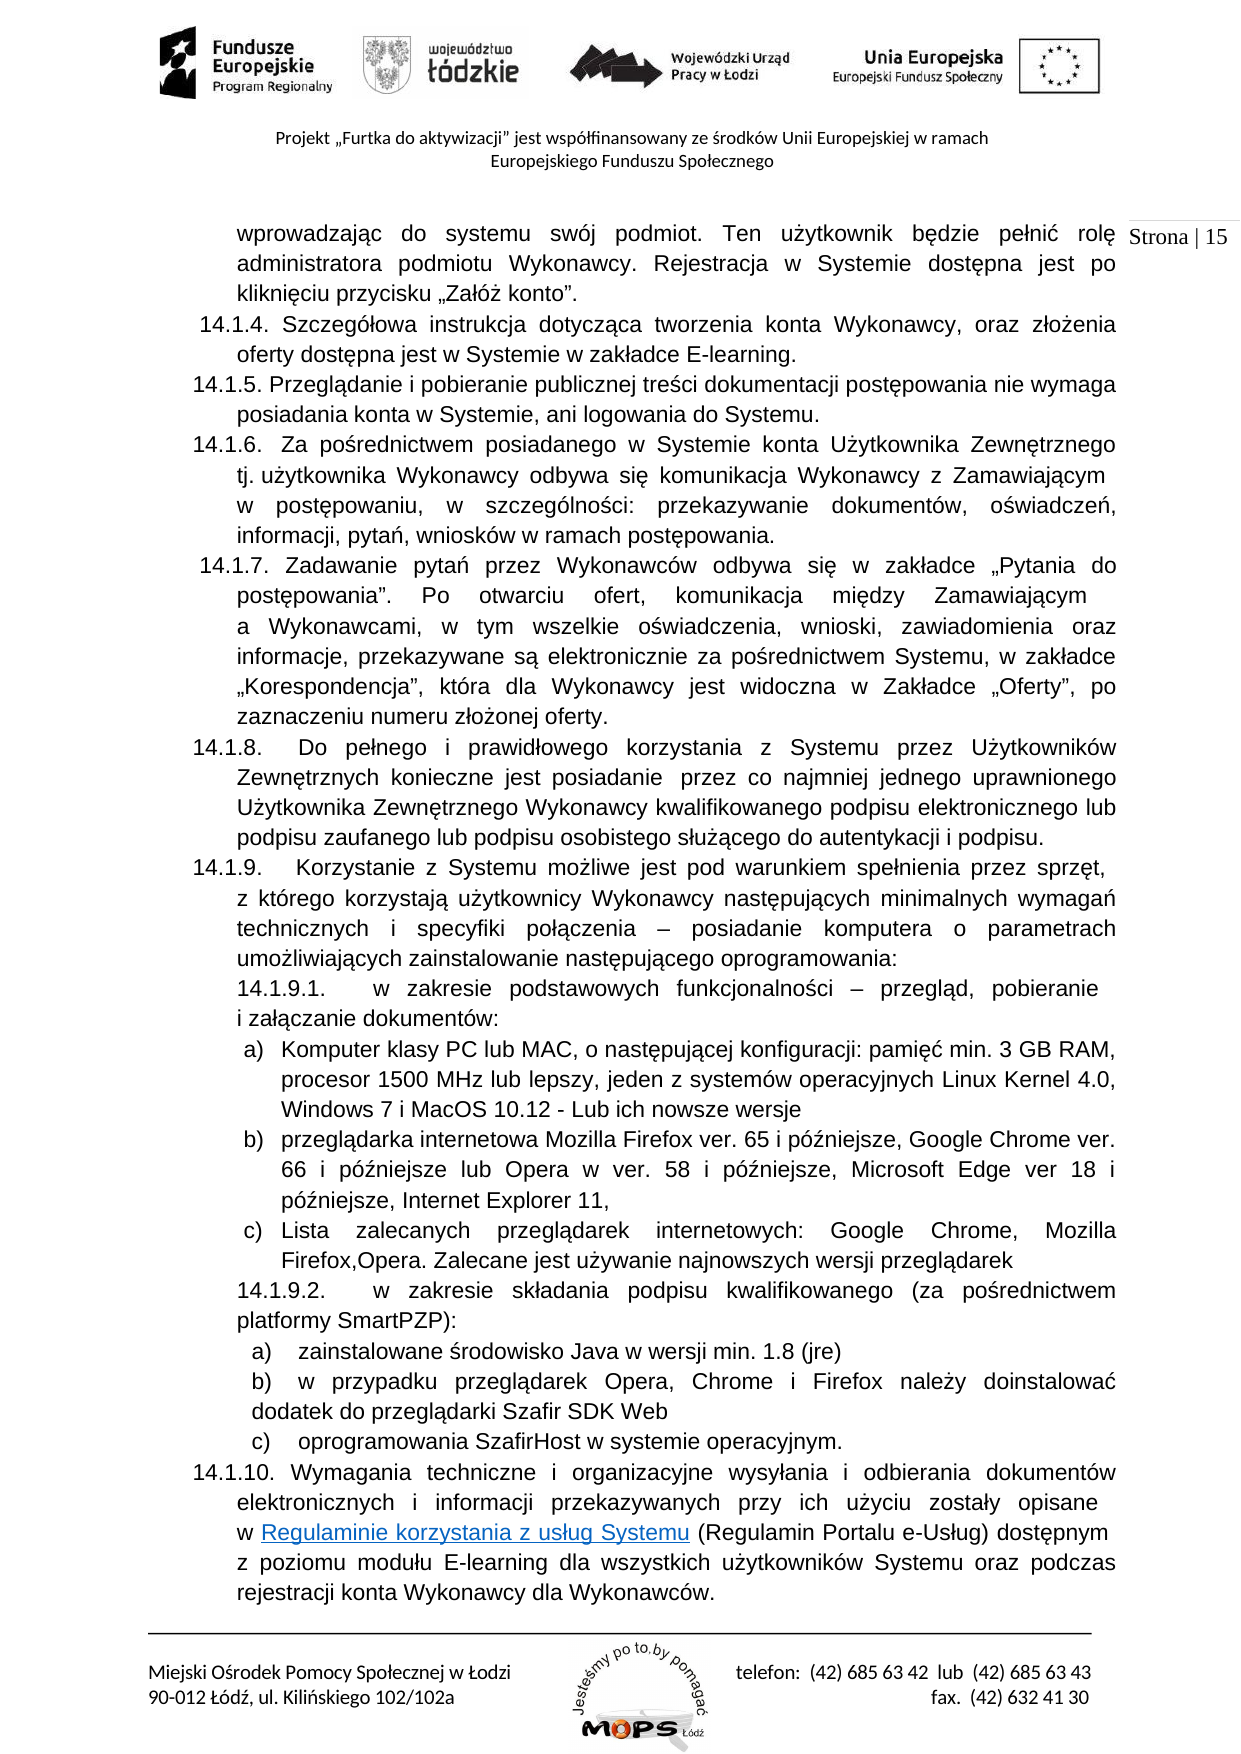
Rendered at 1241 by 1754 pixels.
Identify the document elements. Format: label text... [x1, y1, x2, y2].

picture [568, 1638, 712, 1754]
text 14.1.9.1. w zakresie podstawowych funkcjonalności – przegląd, pobieranie i załączanie dokumentów: [237, 975, 1117, 1032]
text 14.1.9. Korzystanie z Systemu możliwe jest pod warunkiem spełnienia przez sprzęt, z którego korzystają użytkownicy Wykonawcy następujących minimalnych wymagań technicznych i specyfiki połączenia – posiadanie komputera o parametrach umożliwiających zainstalowanie następującego oprogramowania: [192, 854, 1117, 971]
list Komputer klasy PC lub MAC, o następującej konfiguracji: pamięć min. 3 GB RAM, procesor 1500 MHz lub lepszy, jeden z systemów operacyjnych Linux Kernel 4.0, Windows 7 i MacOS 10.12 - Lub ich nowsze wersje [243, 1036, 1117, 1122]
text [199, 220, 1117, 307]
text 14.1.6. Za pośrednictwem posiadanego w Systemie konta Użytkownika Zewnętrznego tj. użytkownika Wykonawcy odbywa się komunikacja Wykonawcy z Zamawiającym w postępowaniu, w szczególności: przekazywanie dokumentów, oświadczeń, informacji, pytań, wniosków w ramach postępowania. [192, 431, 1117, 548]
list przeglądarka internetowa Mozilla Firefox ver. 65 i późniejsze, Google Chrome ver. 66 i późniejsze lub Opera w ver. 58 i późniejsze, Microsoft Edge ver 18 i późniejsze, Internet Explorer 11, [243, 1126, 1117, 1213]
picture [159, 26, 1105, 99]
text c) oprogramowania SzafirHost w systemie operacyjnym. [251, 1428, 1117, 1455]
text 14.1.9.2. w zakresie składania podpisu kwalifikowanego (za pośrednictwem platformy SmartPZP): [237, 1277, 1117, 1334]
text 14.1.8. Do pełnego i prawidłowego korzystania z Systemu przez Użytkowników Zewnętrznych konieczne jest posiadanie przez co najmniej jednego uprawnionego Użytkownika Zewnętrznego Wykonawcy kwalifikowanego podpisu elektronicznego lub podpisu zaufanego lub podpisu osobistego służącego do autentykacji i podpisu. [192, 733, 1117, 851]
text 14.1.10. Wymagania techniczne i organizacyjne wysyłania i odbierania dokumentów elektronicznych i informacji przekazywanych przy ich użyciu zostały opisane w Regulaminie korzystania z usług Systemu (Regulamin Portalu e-Usług) dostępnym z poziomu modułu E-learning dla wszystkich użytkowników Systemu oraz podczas rejestracji konta Wykonawcy dla Wykonawców. [192, 1458, 1117, 1606]
text 14.1.5. Przeglądanie i pobieranie publicznej treści dokumentacji postępowania nie wymaga posiadania konta w Systemie, ani logowania do Systemu. [192, 371, 1117, 428]
text b) w przypadku przeglądarek Opera, Chrome i Firefox należy doinstalować dodatek do przeglądarki Szafir SDK Web [251, 1368, 1117, 1424]
text 14.1.4. Szczegółowa instrukcja dotycząca tworzenia konta Wykonawcy, oraz złożenia oferty dostępna jest w Systemie w zakładce E-learning. [199, 311, 1117, 367]
list Lista zalecanych przeglądarek internetowych: Google Chrome, Mozilla Firefox,Opera. Zalecane jest używanie najnowszych wersji przeglądarek [243, 1217, 1117, 1273]
text a) zainstalowane środowisko Java w wersji min. 1.8 (jre) [251, 1338, 1117, 1364]
text 14.1.7. Zadawanie pytań przez Wykonawców odbywa się w zakładce „Pytania do postępowania”. Po otwarciu ofert, komunikacja między Zamawiającym a Wykonawcami, w tym wszelkie oświadczenia, wnioski, zawiadomienia oraz informacje, przekazywane są elektronicznie za pośrednictwem Systemu, w zakładce „Korespondencja”, która dla Wykonawcy jest widoczna w Zakładce „Oferty”, po zaznaczeniu numeru złożonej oferty. [199, 552, 1117, 730]
